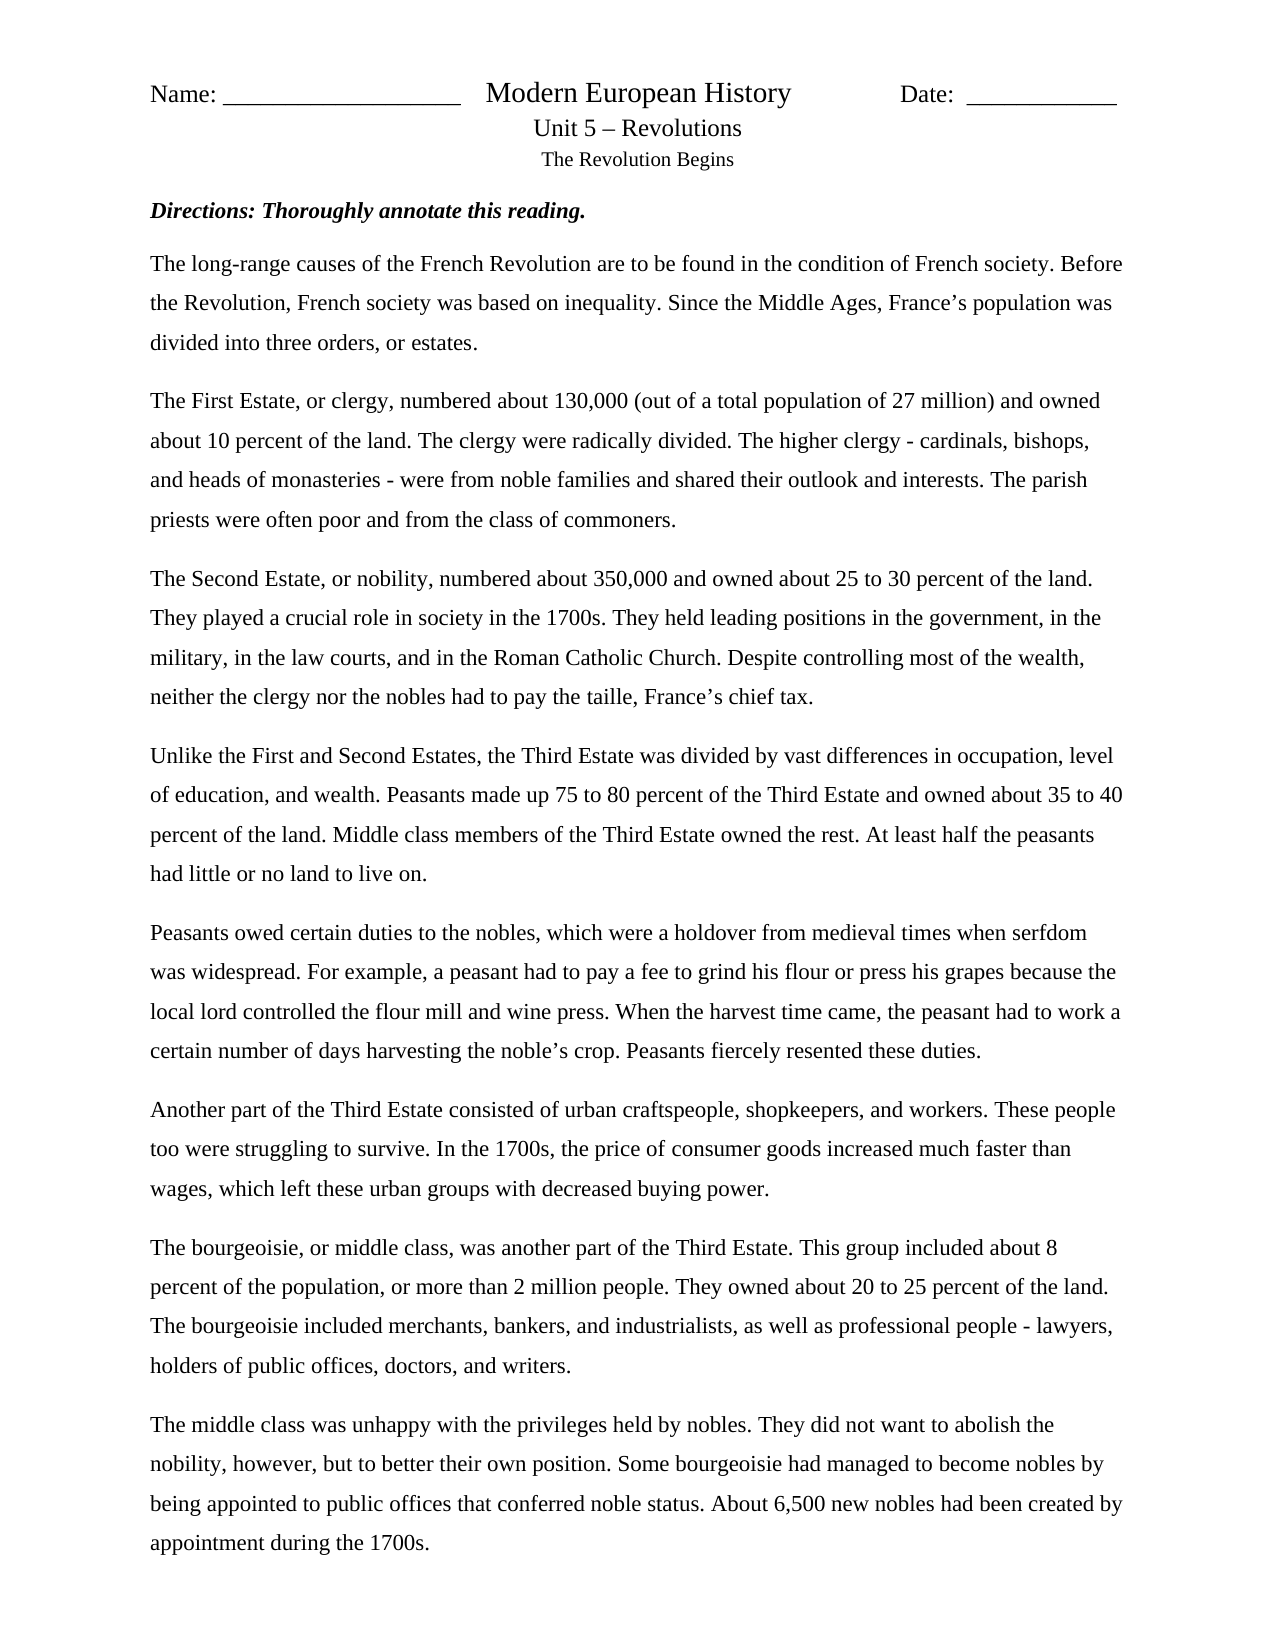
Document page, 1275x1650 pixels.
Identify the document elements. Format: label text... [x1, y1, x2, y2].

text The long-range causes of the French Revolution are to be found in the condition of French society. Before the Revolution, French society was based on inequality. Since the Middle Ages, France’s population was divided into three orders, or estates. [150, 250, 1125, 355]
text Peasants owed certain duties to the nobles, which were a holdover from medieval times when serfdom was widespread. For example, a peasant had to pay a fee to grind his flour or press his grapes because the local lord controlled the flour mill and wine press. When the harvest time came, the peasant had to work a certain number of days harvesting the noble’s crop. Peasants fiercely resented these duties. [150, 919, 1125, 1064]
text The First Estate, or clergy, numbered about 130,000 (out of a total population of 27 million) and owned about 10 percent of the land. The clergy were radically divided. The higher clergy - cardinals, bishops, and heads of monasteries - were from noble families and shared their outlook and interests. The parish priests were often poor and from the class of commoners. [150, 388, 1125, 532]
text Directions: Thoroughly annotate this reading. [150, 197, 1125, 224]
text Another part of the Third Estate consisted of urban craftspeople, shopkeepers, and workers. These people too were struggling to survive. In the 1700s, the price of consumer goods increased much faster than wages, which left these urban groups with decreased buying power. [150, 1096, 1125, 1201]
text The middle class was unhappy with the privileges held by nobles. They did not want to abolish the nobility, however, but to better their own position. Some bourgeoisie had managed to become nobles by being appointed to public offices that conferred noble status. About 6,500 new nobles had been created by appointment during the 1700s. [150, 1411, 1125, 1555]
text Unlike the First and Second Estates, the Third Estate was divided by vast differences in occupation, level of education, and wealth. Peasants made up 75 to 80 percent of the Third Estate and owned about 35 to 40 percent of the land. Middle class members of the Third Estate owned the rest. At least half the peasants had little or no land to live on. [150, 742, 1125, 887]
text The Second Estate, or nobility, numbered about 350,000 and owned about 25 to 30 percent of the land. They played a crucial role in society in the 1700s. They held leading positions in the government, in the military, in the law courts, and in the Roman Catholic Church. Despite controlling most of the wealth, neither the clergy nor the nobles had to pay the taille, France’s chief tax. [150, 565, 1125, 709]
text The bourgeoisie, or middle class, was another part of the Third Estate. This group included about 8 percent of the population, or more than 2 million people. They owned about 20 to 25 percent of the land. The bourgeoisie included merchants, bankers, and industrialists, as well as professional people - lawyers, holders of public offices, doctors, and writers. [150, 1233, 1125, 1378]
